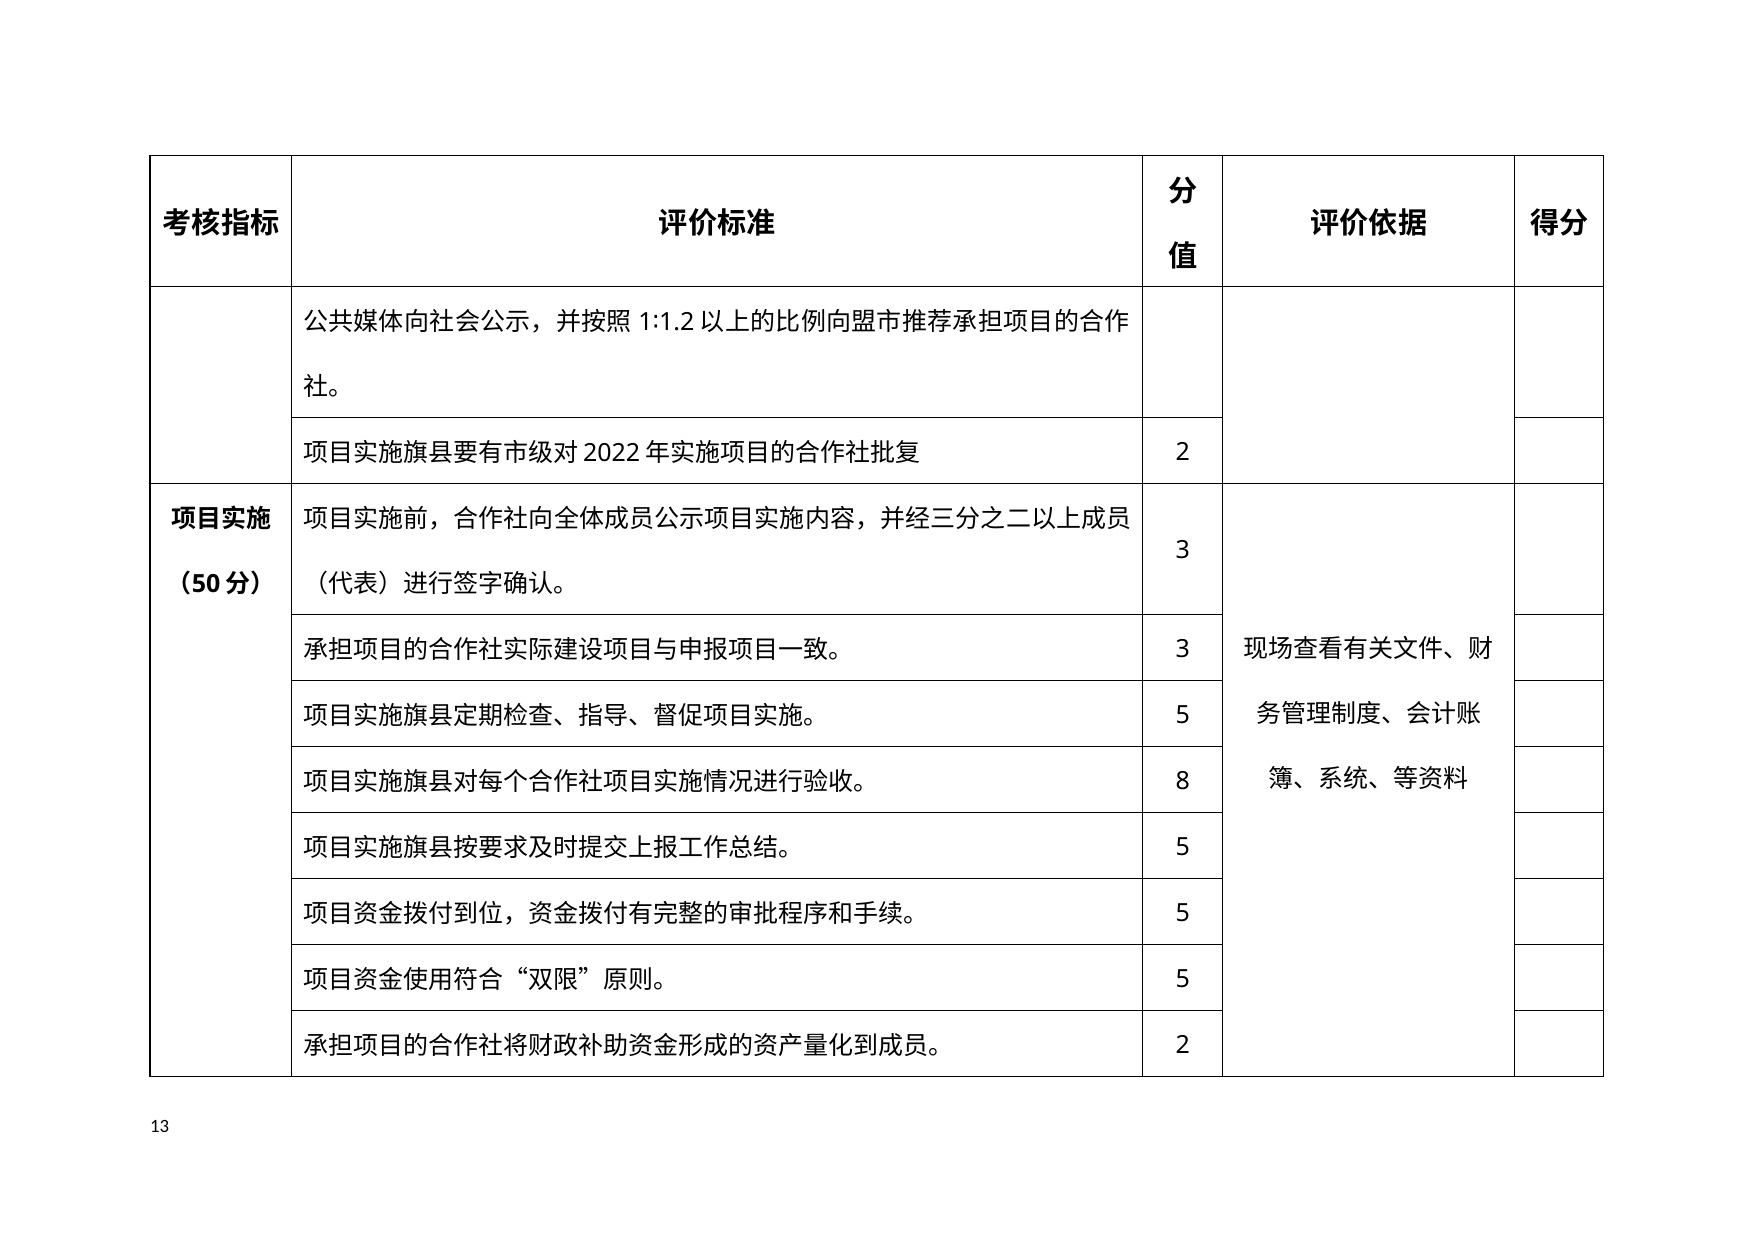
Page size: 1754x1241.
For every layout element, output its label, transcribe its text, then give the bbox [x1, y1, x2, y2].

table_header 得分 [1515, 156, 1603, 286]
table_cell 项目实施旗县定期检查、指导、督促项目实施。 [292, 681, 1142, 746]
table_cell [1515, 879, 1603, 944]
table_header 评价标准 [292, 156, 1142, 286]
table_cell 3 [1143, 615, 1222, 680]
table_header 评价依据 [1223, 156, 1514, 286]
table_cell 5 [1143, 813, 1222, 878]
table_cell 8 [1143, 747, 1222, 812]
table_header 分值 [1143, 156, 1222, 286]
table_header 考核指标 [151, 156, 291, 286]
table_cell 2 [1143, 1011, 1222, 1076]
table_cell [1515, 681, 1603, 746]
table_cell [1515, 945, 1603, 1010]
table_cell 项目实施 （50分） [151, 484, 291, 1076]
table_cell 5 [1143, 945, 1222, 1010]
table_cell 项目资金使用符合“双限”原则。 [292, 945, 1142, 1010]
table_cell 现场查看有关文件、财务管理制度、会计账簿、系统、等资料 [1223, 484, 1514, 1076]
table_cell 3 [1143, 484, 1222, 614]
table_cell [1515, 615, 1603, 680]
table_cell 项目实施旗县按要求及时提交上报工作总结。 [292, 813, 1142, 878]
table_cell 项目实施前，合作社向全体成员公示项目实施内容，并经三分之二以上成员（代表）进行签字确认。 [292, 484, 1142, 614]
table_cell 项目实施旗县要有市级对2022年实施项目的合作社批复 [292, 418, 1142, 483]
table_cell 5 [1143, 681, 1222, 746]
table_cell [292, 287, 1142, 417]
table_cell 项目实施旗县对每个合作社项目实施情况进行验收。 [292, 747, 1142, 812]
table_cell [1515, 1011, 1603, 1076]
table_cell [1515, 484, 1603, 614]
table_cell 5 [1143, 287, 1222, 417]
table_cell [1515, 813, 1603, 878]
table_cell [1515, 747, 1603, 812]
table_cell 5 [1143, 879, 1222, 944]
table_cell [1515, 418, 1603, 483]
table_cell 项目资金拨付到位，资金拨付有完整的审批程序和手续。 [292, 879, 1142, 944]
table_cell 承担项目的合作社将财政补助资金形成的资产量化到成员。 [292, 1011, 1142, 1076]
table_cell 承担项目的合作社实际建设项目与申报项目一致。 [292, 615, 1142, 680]
table_cell [1515, 287, 1603, 417]
table_cell 2 [1143, 418, 1222, 483]
